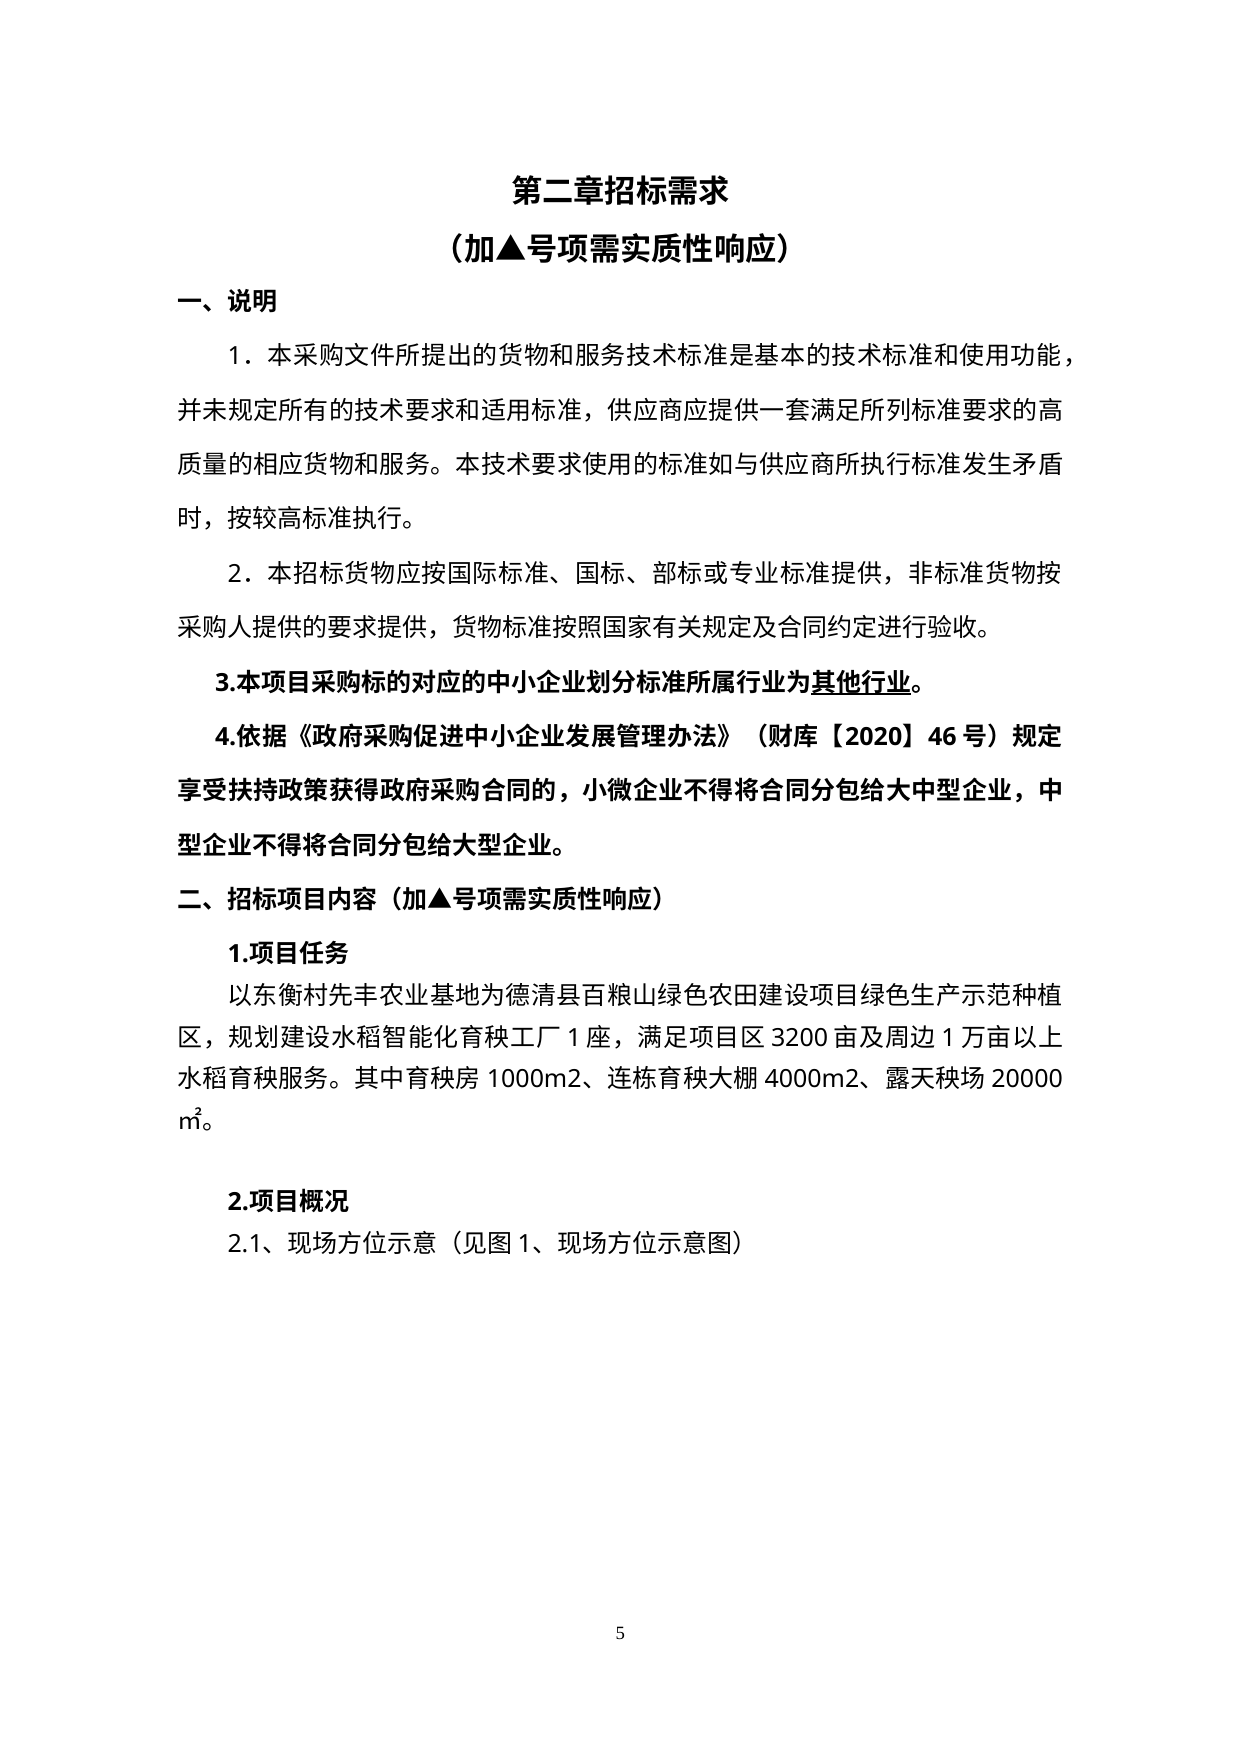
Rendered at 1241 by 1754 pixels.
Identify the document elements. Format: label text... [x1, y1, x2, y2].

text 1.项目任务 [177, 934, 1063, 970]
text 2.项目概况 [177, 1181, 1063, 1218]
text 1．本采购文件所提出的货物和服务技术标准是基本的技术标准和使用功能，并未规定所有的技术要求和适用标准，供应商应提供一套满足所列标准要求的高质量的相应货物和服务。本技术要求使用的标准如与供应商所执行标准发生矛盾时，按较高标准执行。 [177, 336, 1063, 535]
text 2.1、现场方位示意（见图1、现场方位示意图） [177, 1223, 1063, 1259]
text 2．本招标货物应按国际标准、国标、部标或专业标准提供，非标准货物按采购人提供的要求提供，货物标准按照国家有关规定及合同约定进行验收。 [177, 553, 1063, 644]
text 以东衡村先丰农业基地为德清县百粮山绿色农田建设项目绿色生产示范种植区，规划建设水稻智能化育秧工厂1座，满足项目区3200亩及周边1万亩以上水稻育秧服务。其中育秧房1000m2、连栋育秧大棚4000m2、露天秧场20000㎡。 [177, 976, 1063, 1137]
text 二、招标项目内容（加▲号项需实质性响应） [177, 879, 1063, 916]
text 4.依据《政府采购促进中小企业发展管理办法》（财库【2020】46号）规定享受扶持政策获得政府采购合同的，小微企业不得将合同分包给大中型企业，中型企业不得将合同分包给大型企业。 [177, 716, 1063, 861]
text （加▲号项需实质性响应） [177, 224, 1063, 269]
text 3.本项目采购标的对应的中小企业划分标准所属行业为其他行业。 [177, 662, 1063, 698]
text 第二章招标需求 [177, 166, 1063, 211]
text 一、说明 [177, 281, 1063, 318]
